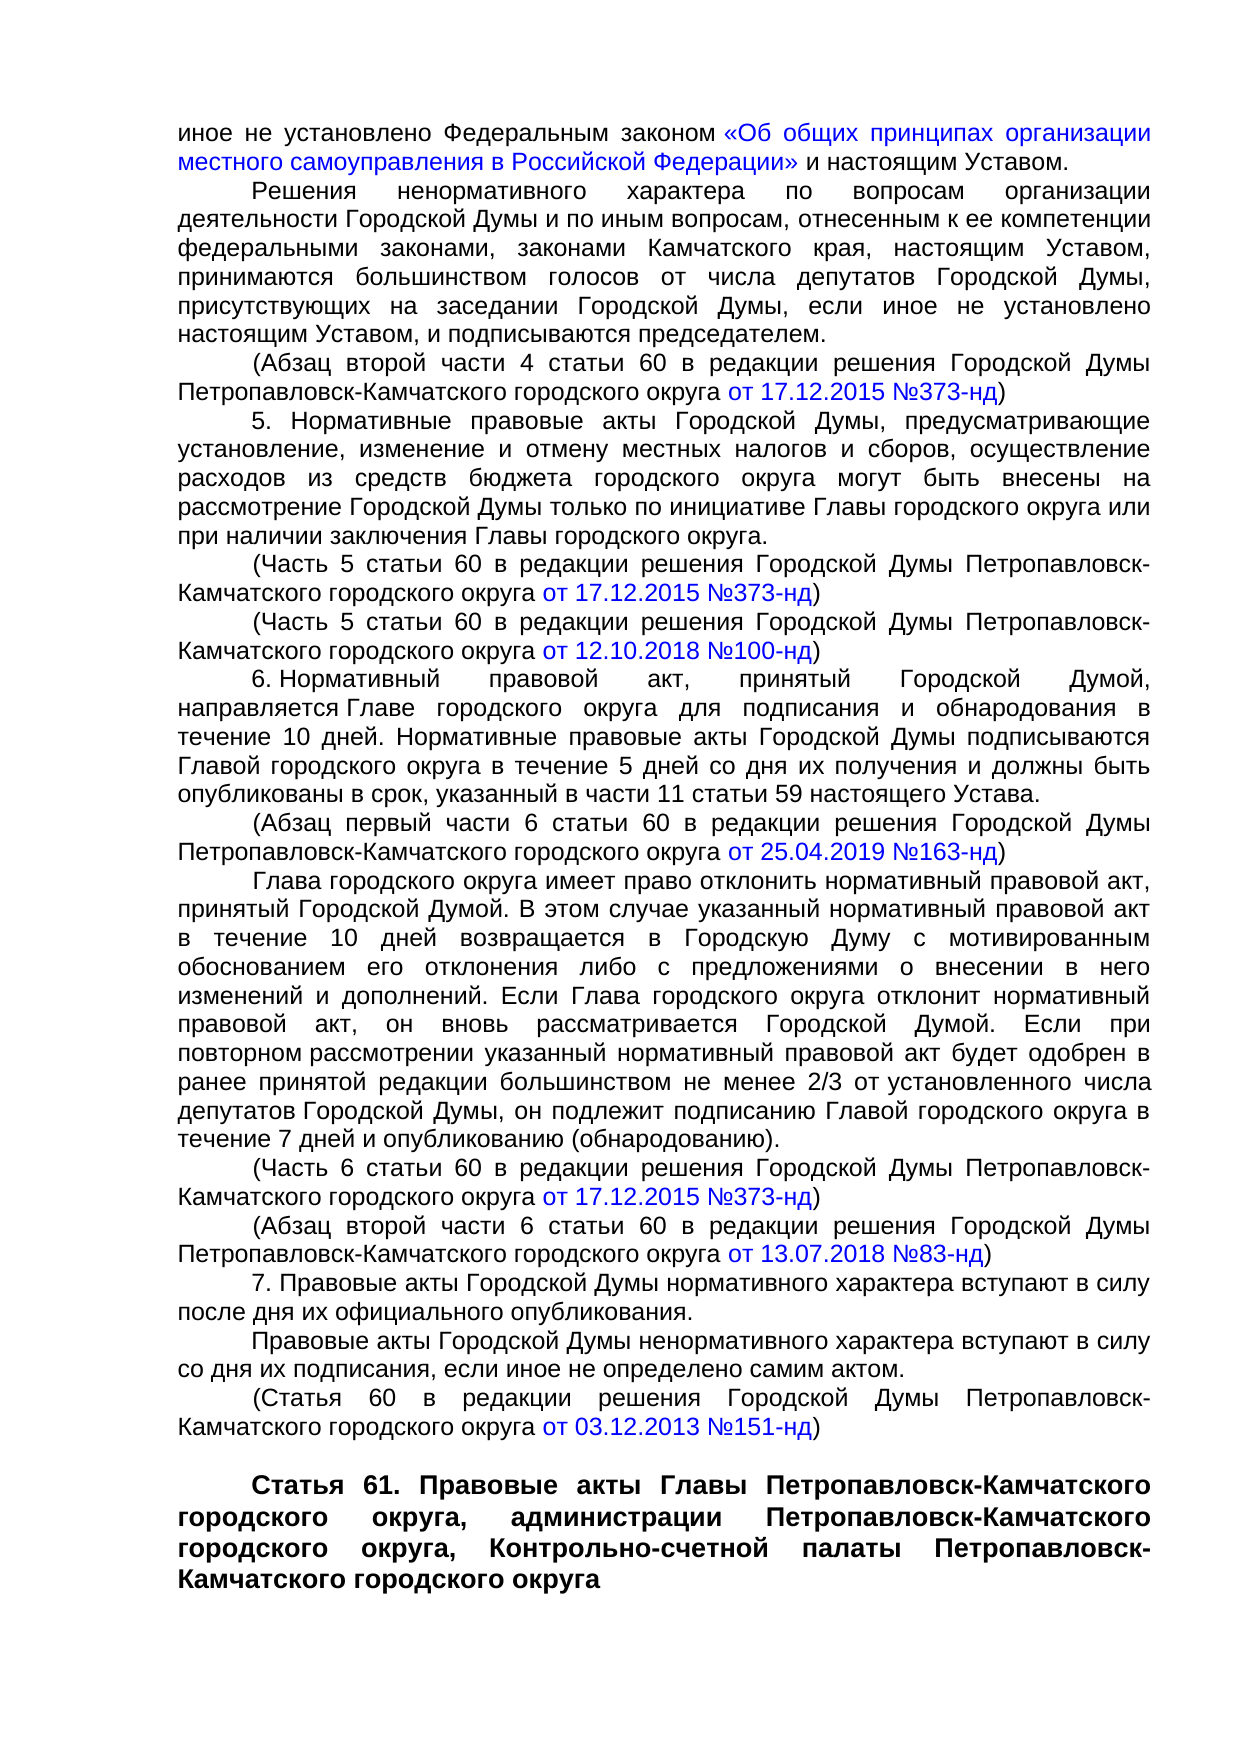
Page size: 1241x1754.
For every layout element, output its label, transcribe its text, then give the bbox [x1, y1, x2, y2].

text (Абзац первый части 6 статьи 60 в редакции решения Городской Думы Петропавловск-Камчатского городского округа от 25.04.2019 №163-нд) [177, 808, 1152, 866]
text (Часть 5 статьи 60 в редакции решения Городской Думы Петропавловск-Камчатского городского округа от 12.10.2018 №100-нд) [177, 607, 1152, 664]
text (Абзац второй части 4 статьи 60 в редакции решения Городской Думы Петропавловск-Камчатского городского округа от 17.12.2015 №373-нд) [177, 348, 1152, 406]
text (Абзац второй части 6 статьи 60 в редакции решения Городской Думы Петропавловск-Камчатского городского округа от 13.07.2018 №83-нд) [177, 1211, 1152, 1268]
text Статья 61. Правовые акты Главы Петропавловск-Камчатского городского округа, администрации Петропавловск-Камчатского городского округа, Контрольно-счетной палаты Петропавловск-Камчатского городского округа [177, 1469, 1152, 1594]
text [177, 118, 1152, 176]
text 7. Правовые акты Городской Думы нормативного характера вступают в силу после дня их официального опубликования. [177, 1268, 1152, 1326]
text (Статья 60 в редакции решения Городской Думы Петропавловск-Камчатского городского округа от 03.12.2013 №151-нд) [177, 1383, 1152, 1441]
text (Часть 5 статьи 60 в редакции решения Городской Думы Петропавловск-Камчатского городского округа от 17.12.2015 №373-нд) [177, 549, 1152, 607]
text 6. Нормативный правовой акт, принятый Городской Думой, направляется Главе городского округа для подписания и обнародования в течение 10 дней. Нормативные правовые акты Городской Думы подписываются Главой городского округа в течение 5 дней со дня их получения и должны быть опубликованы в срок, указанный в части 11 статьи 59 настоящего Устава. [177, 664, 1152, 808]
text Решения ненормативного характера по вопросам организации деятельности Городской Думы и по иным вопросам, отнесенным к ее компетенции федеральными законами, законами Камчатского края, настоящим Уставом, принимаются большинством голосов от числа депутатов Городской Думы, присутствующих на заседании Городской Думы, если иное не установлено настоящим Уставом, и подписываются председателем. [177, 176, 1152, 348]
text Глава городского округа имеет право отклонить нормативный правовой акт, принятый Городской Думой. В этом случае указанный нормативный правовой акт в течение 10 дней возвращается в Городскую Думу с мотивированным обоснованием его отклонения либо с предложениями о внесении в него изменений и дополнений. Если Глава городского округа отклонит нормативный правовой акт, он вновь рассматривается Городской Думой. Если при повторном рассмотрении указанный нормативный правовой акт будет одобрен в ранее принятой редакции большинством не менее 2/3 от установленного числа депутатов Городской Думы, он подлежит подписанию Главой городского округа в течение 7 дней и опубликованию (обнародованию). [177, 866, 1152, 1153]
text Правовые акты Городской Думы ненормативного характера вступают в силу со дня их подписания, если иное не определено самим актом. [177, 1326, 1152, 1383]
text (Часть 6 статьи 60 в редакции решения Городской Думы Петропавловск-Камчатского городского округа от 17.12.2015 №373-нд) [177, 1153, 1152, 1211]
text 5. Нормативные правовые акты Городской Думы, предусматривающие установление, изменение и отмену местных налогов и сборов, осуществление расходов из средств бюджета городского округа могут быть внесены на рассмотрение Городской Думы только по инициативе Главы городского округа или при наличии заключения Главы городского округа. [177, 406, 1152, 549]
